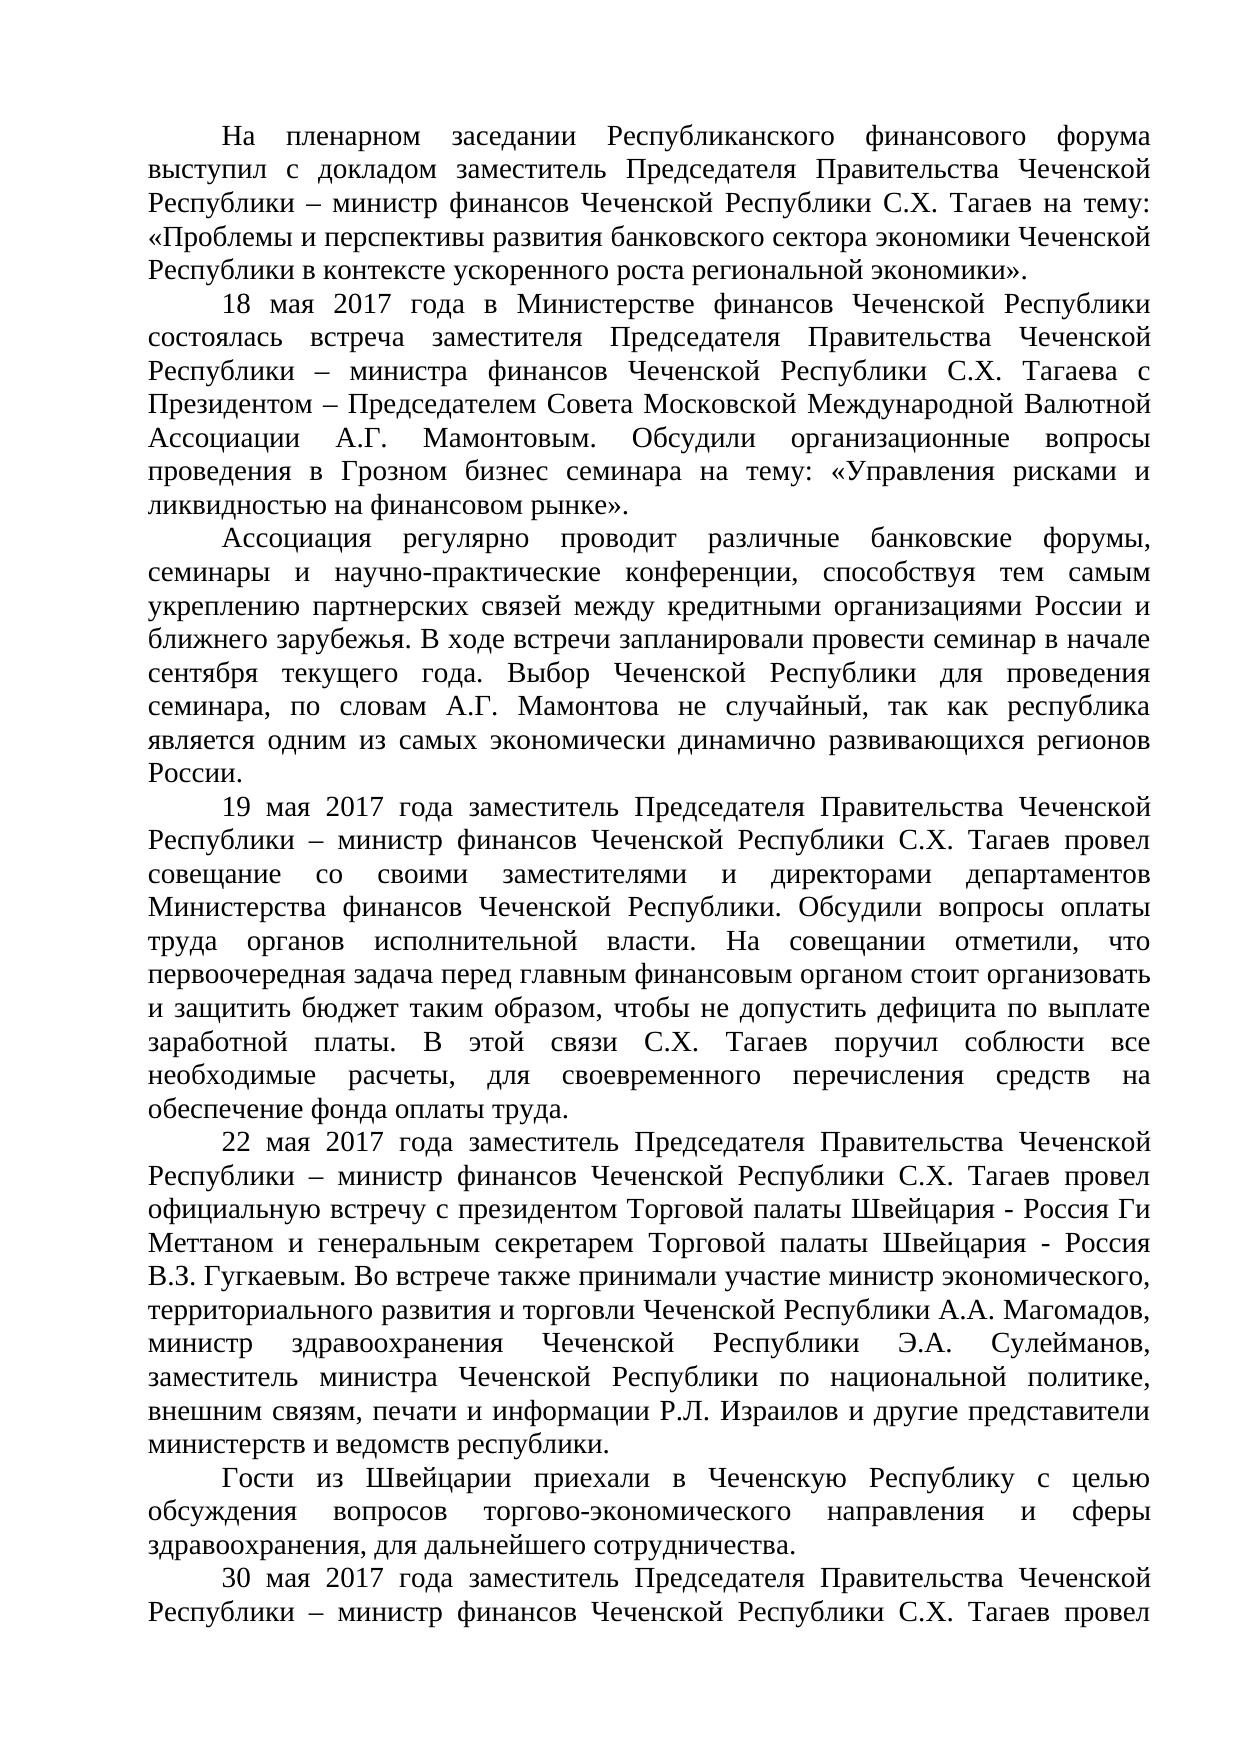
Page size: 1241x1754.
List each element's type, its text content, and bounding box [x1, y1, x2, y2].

text 18 мая 2017 года в Министерстве финансов Чеченской Республики состоялась встреча заместителя Председателя Правительства Чеченской Республики – министра финансов Чеченской Республики С.Х. Тагаева с Президентом – Председателем Совета Московской Международной Валютной Ассоциации А.Г. Мамонтовым. Обсудили организационные вопросы проведения в Грозном бизнес семинара на тему: «Управления рисками и ликвидностью на финансовом рынке». [148, 286, 1152, 521]
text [148, 1560, 1152, 1627]
text Гости из Швейцарии приехали в Чеченскую Республику с целью обсуждения вопросов торгово-экономического направления и сферы здравоохранения, для дальнейшего сотрудничества. [148, 1460, 1152, 1560]
text 19 мая 2017 года заместитель Председателя Правительства Чеченской Республики – министр финансов Чеченской Республики С.Х. Тагаев провел совещание со своими заместителями и директорами департаментов Министерства финансов Чеченской Республики. Обсудили вопросы оплаты труда органов исполнительной власти. На совещании отметили, что первоочередная задача перед главным финансовым органом стоит организовать и защитить бюджет таким образом, чтобы не допустить дефицита по выплате заработной платы. В этой связи С.Х. Тагаев поручил соблюсти все необходимые расчеты, для своевременного перечисления средств на обеспечение фонда оплаты труда. [148, 789, 1152, 1124]
text 22 мая 2017 года заместитель Председателя Правительства Чеченской Республики – министр финансов Чеченской Республики С.Х. Тагаев провел официальную встречу с президентом Торговой палаты Швейцария - Россия Ги Меттаном и генеральным секретарем Торговой палаты Швейцария - Россия В.З. Гугкаевым. Во встрече также принимали участие министр экономического, территориального развития и торговли Чеченской Республики А.А. Магомадов, министр здравоохранения Чеченской Республики Э.А. Сулейманов, заместитель министра Чеченской Республики по национальной политике, внешним связям, печати и информации Р.Л. Израилов и другие представители министерств и ведомств республики. [148, 1124, 1152, 1460]
text Ассоциация регулярно проводит различные банковские форумы, семинары и научно-практические конференции, способствуя тем самым укреплению партнерских связей между кредитными организациями России и ближнего зарубежья. В ходе встречи запланировали провести семинар в начале сентября текущего года. Выбор Чеченской Республики для проведения семинара, по словам А.Г. Мамонтова не случайный, так как республика является одним из самых экономически динамично развивающихся регионов России. [148, 521, 1152, 789]
text На пленарном заседании Республиканского финансового форума выступил с докладом заместитель Председателя Правительства Чеченской Республики – министр финансов Чеченской Республики С.Х. Тагаев на тему: «Проблемы и перспективы развития банковского сектора экономики Чеченской Республики в контексте ускоренного роста региональной экономики». [148, 118, 1152, 286]
